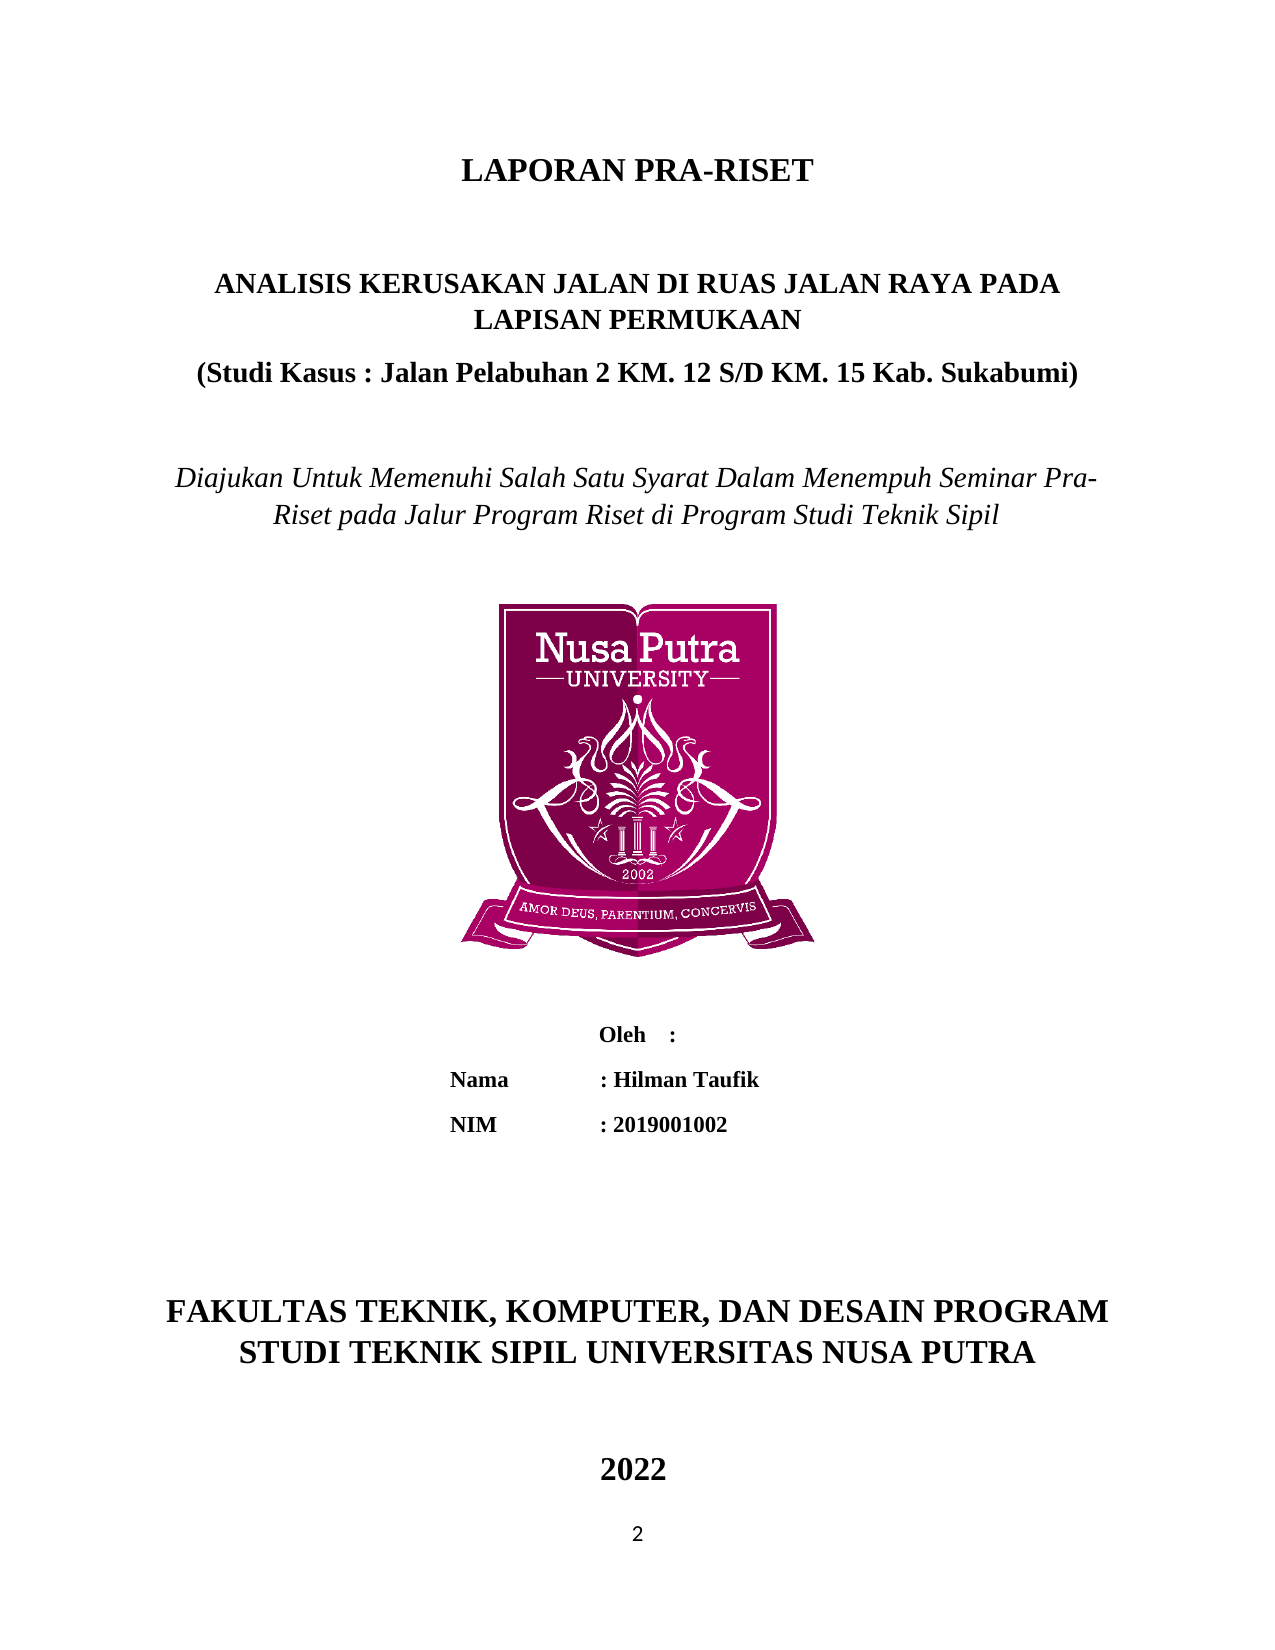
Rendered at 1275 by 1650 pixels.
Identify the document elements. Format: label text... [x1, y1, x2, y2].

text Nama : Hilman Taufik [375, 1066, 1125, 1092]
picture [460, 602, 815, 957]
text FAKULTAS TEKNIK, KOMPUTER, DAN DESAIN PROGRAM STUDI TEKNIK SIPIL UNIVERSITAS NUSA PUTRA [150, 1291, 1125, 1371]
text 2022 [375, 1449, 1125, 1487]
text ANALISIS KERUSAKAN JALAN DI RUAS JALAN RAYA PADA LAPISAN PERMUKAAN [150, 266, 1125, 336]
text Oleh : [150, 1021, 1125, 1047]
text Diajukan Untuk Memenuhi Salah Satu Syarat Dalam Menempuh Seminar Pra-Riset pada Jalur Program Riset di Program Studi Teknik Sipil [150, 461, 1125, 530]
text (Studi Kasus : Jalan Pelabuhan 2 KM. 12 S/D KM. 15 Kab. Sukabumi) [150, 355, 1125, 388]
text NIM : 2019001002 [375, 1111, 1125, 1137]
text LAPORAN PRA-RISET [150, 150, 1125, 188]
